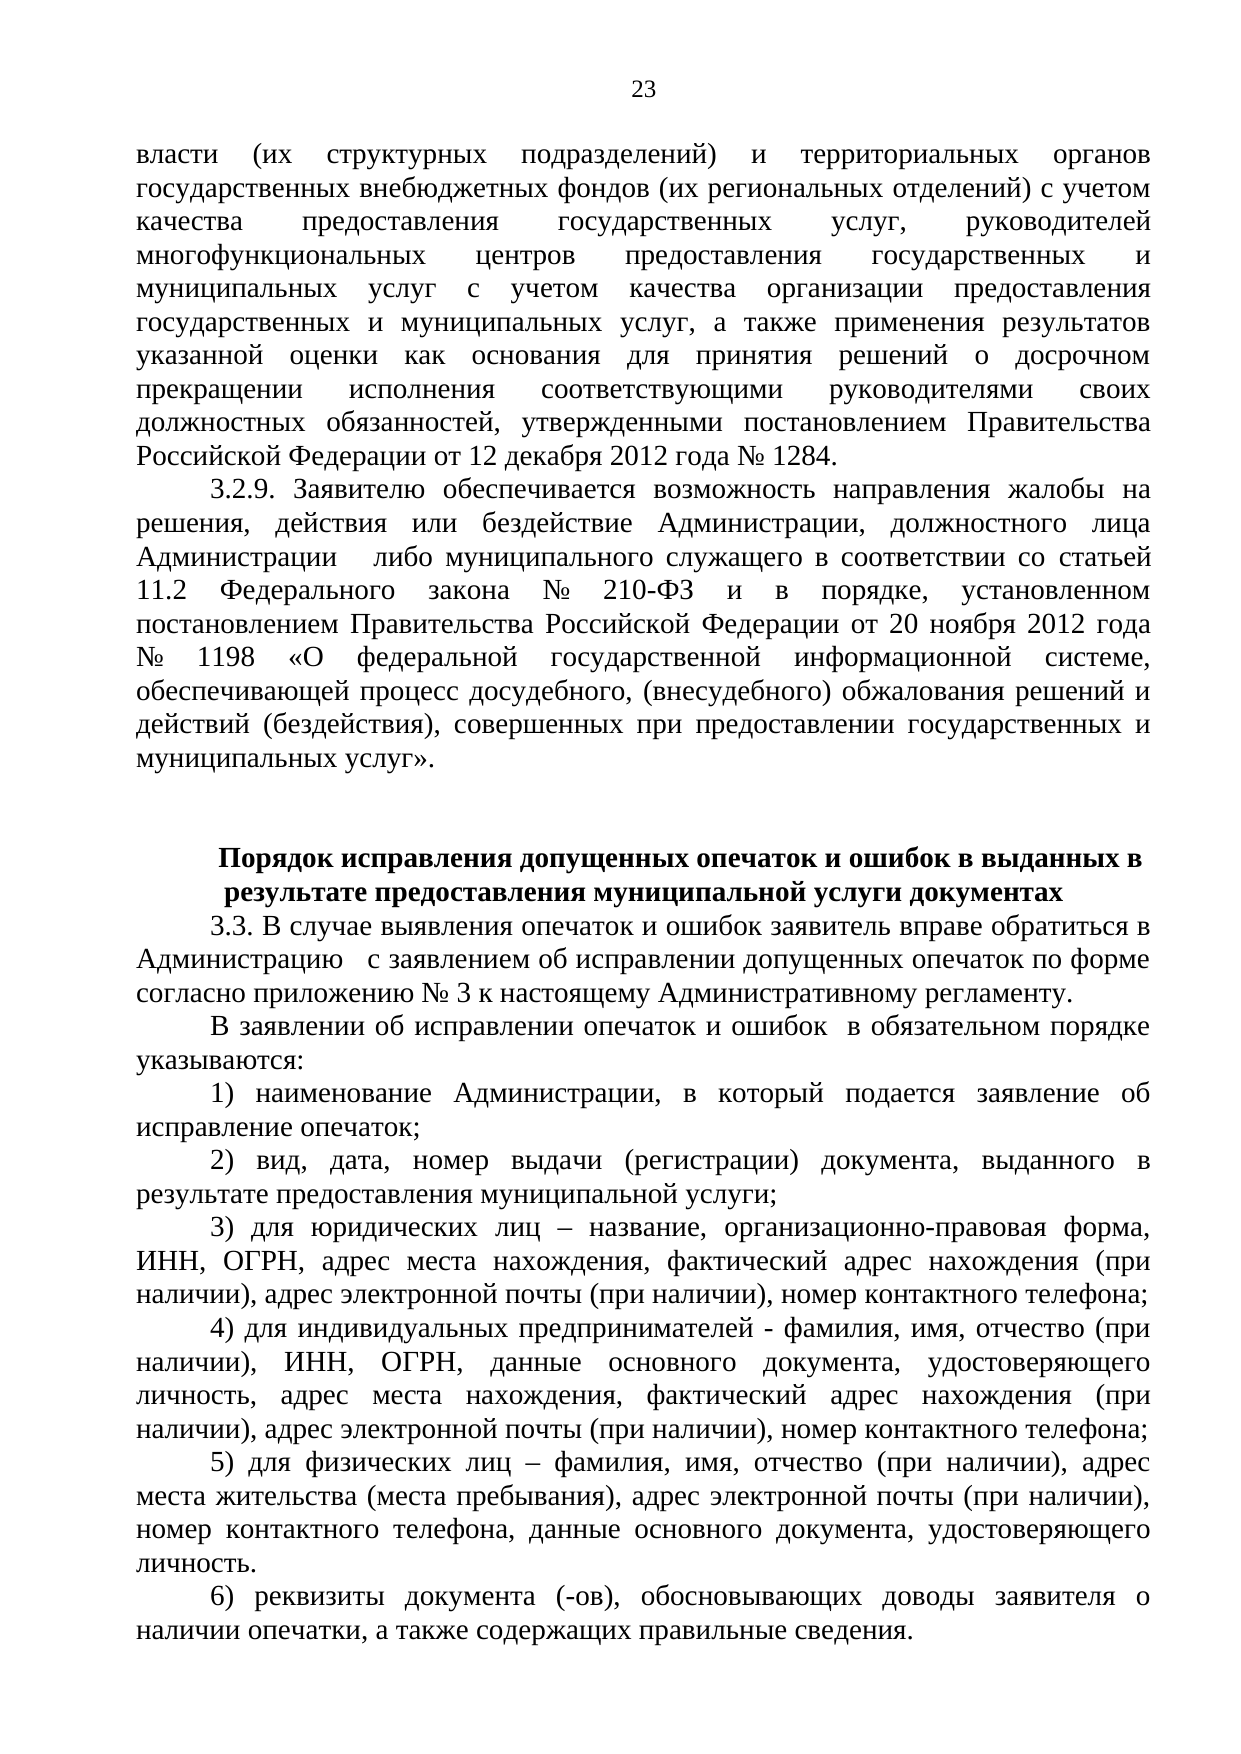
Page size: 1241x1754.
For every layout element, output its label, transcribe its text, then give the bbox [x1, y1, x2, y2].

text 3.2.9. Заявителю обеспечивается возможность направления жалобы на решения, действия или бездействие Администрации, должностного лица Администрации либо муниципального служащего в соответствии со статьей 11.2 Федерального закона № 210-ФЗ и в порядке, установленном постановлением Правительства Российской Федерации от 20 ноября 2012 года № 1198 «О федеральной государственной информационной системе, обеспечивающей процесс досудебного, (внесудебного) обжалования решений и действий (бездействия), совершенных при предоставлении государственных и муниципальных услуг». [136, 472, 1152, 773]
text 5) для физических лиц – фамилия, имя, отчество (при наличии), адрес места жительства (места пребывания), адрес электронной почты (при наличии), номер контактного телефона, данные основного документа, удостоверяющего личность. [136, 1444, 1152, 1578]
text 1) наименование Администрации, в который подается заявление об исправление опечаток; [136, 1075, 1152, 1142]
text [136, 136, 1152, 472]
text 3) для юридических лиц – название, организационно-правовая форма, ИНН, ОГРН, адрес места нахождения, фактический адрес нахождения (при наличии), адрес электронной почты (при наличии), номер контактного телефона; [136, 1209, 1152, 1310]
text 2) вид, дата, номер выдачи (регистрации) документа, выданного в результате предоставления муниципальной услуги; [136, 1142, 1152, 1209]
text В заявлении об исправлении опечаток и ошибок в обязательном порядке указываются: [136, 1008, 1152, 1075]
text 4) для индивидуальных предпринимателей - фамилия, имя, отчество (при наличии), ИНН, ОГРН, данные основного документа, удостоверяющего личность, адрес места нахождения, фактический адрес нахождения (при наличии), адрес электронной почты (при наличии), номер контактного телефона; [136, 1310, 1152, 1444]
text 3.3. В случае выявления опечаток и ошибок заявитель вправе обратиться в Администрацию с заявлением об исправлении допущенных опечаток по форме согласно приложению № 3 к настоящему Административному регламенту. [136, 908, 1152, 1008]
text Порядок исправления допущенных опечаток и ошибок в выданных в результате предоставления муниципальной услуги документах [136, 841, 1152, 908]
text 6) реквизиты документа (-ов), обосновывающих доводы заявителя о наличии опечатки, а также содержащих правильные сведения. [136, 1578, 1152, 1646]
